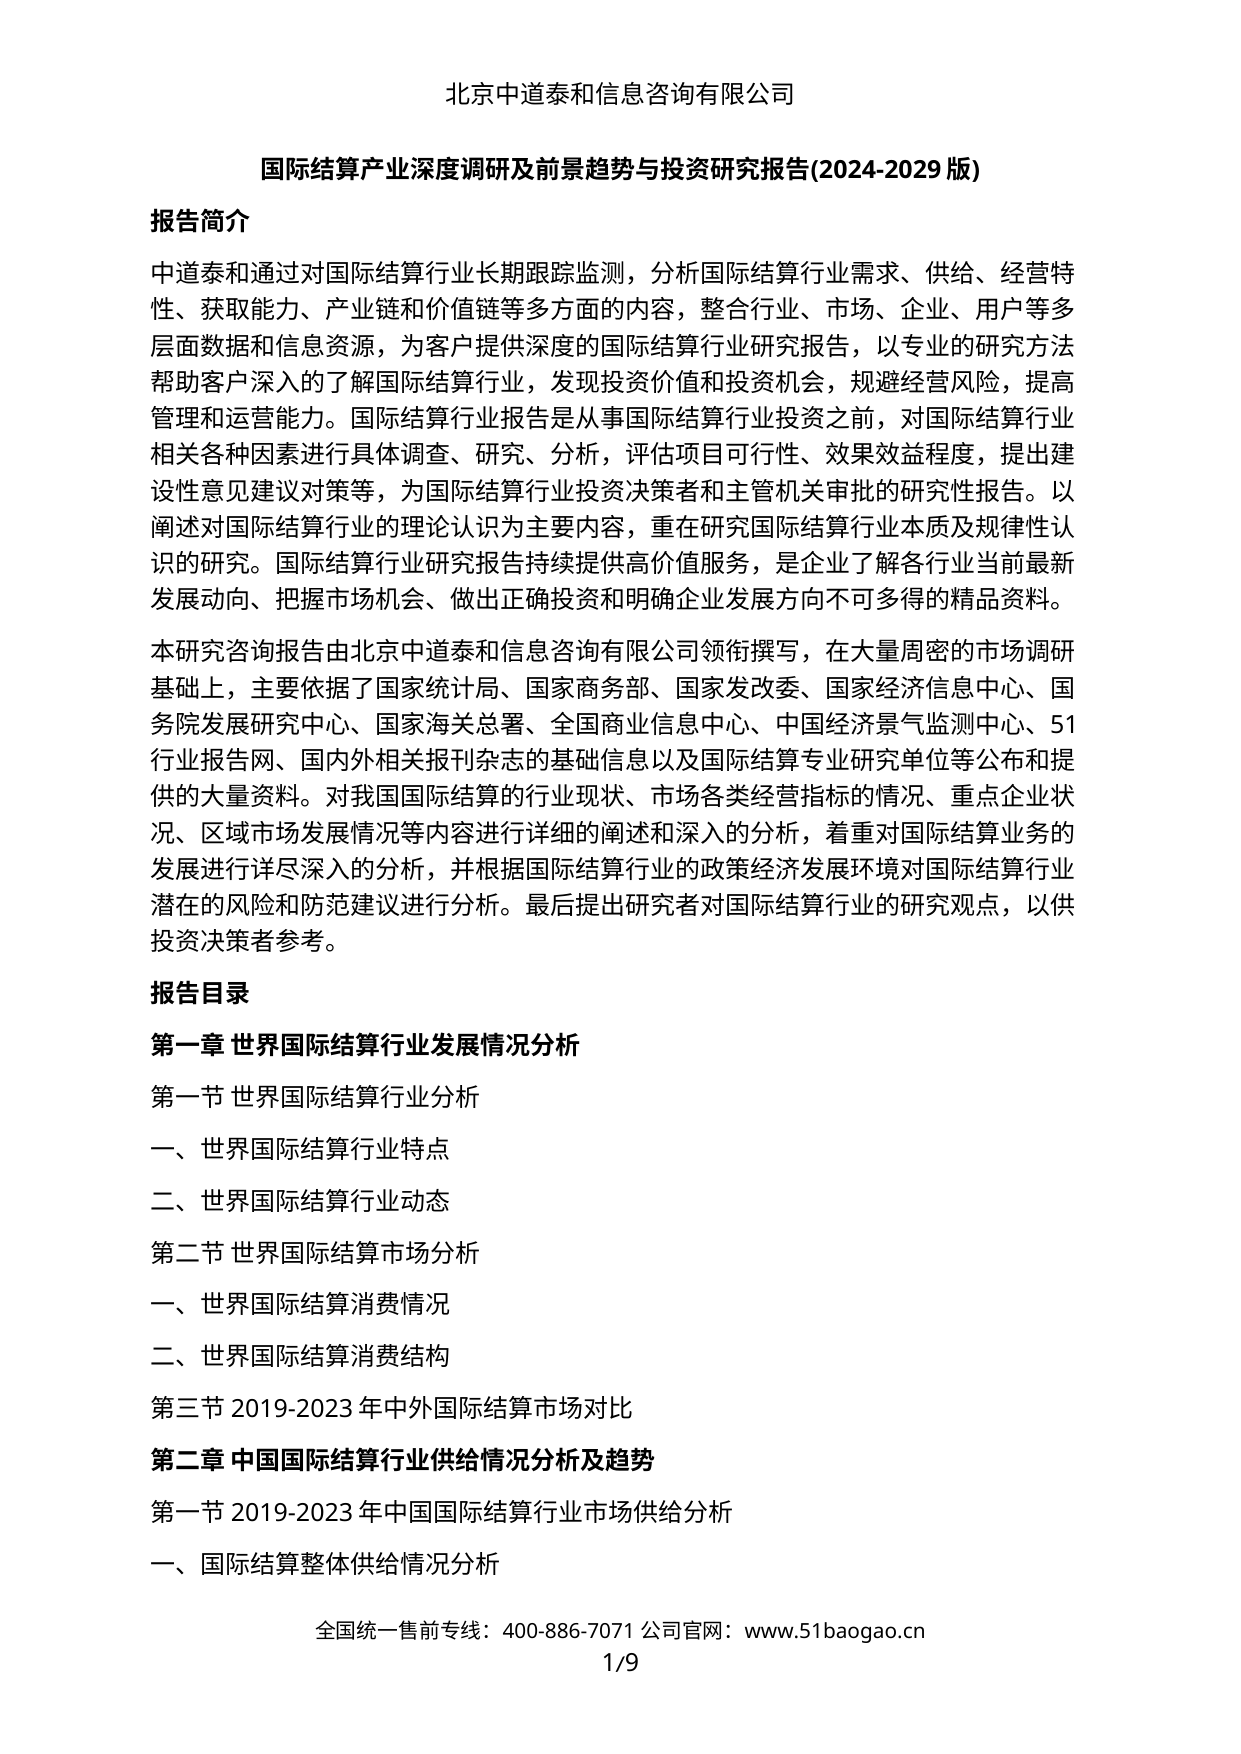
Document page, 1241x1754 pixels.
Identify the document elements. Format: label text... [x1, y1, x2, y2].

text 报告简介 [150, 202, 1090, 238]
text 二、世界国际结算消费结构 [150, 1337, 1090, 1373]
text 第二章 中国国际结算行业供给情况分析及趋势 [150, 1441, 1090, 1477]
text 第三节 2019-2023年中外国际结算市场对比 [150, 1389, 1090, 1425]
text 第一节 2019-2023年中国国际结算行业市场供给分析 [150, 1492, 1090, 1529]
text 第一章 世界国际结算行业发展情况分析 [150, 1026, 1090, 1062]
text 一、世界国际结算行业特点 [150, 1129, 1090, 1166]
text 本研究咨询报告由北京中道泰和信息咨询有限公司领衔撰写，在大量周密的市场调研基础上，主要依据了国家统计局、国家商务部、国家发改委、国家经济信息中心、国务院发展研究中心、国家海关总署、全国商业信息中心、中国经济景气监测中心、51行业报告网、国内外相关报刊杂志的基础信息以及国际结算专业研究单位等公布和提供的大量资料。对我国国际结算的行业现状、市场各类经营指标的情况、重点企业状况、区域市场发展情况等内容进行详细的阐述和深入的分析，着重对国际结算业务的发展进行详尽深入的分析，并根据国际结算行业的政策经济发展环境对国际结算行业潜在的风险和防范建议进行分析。最后提出研究者对国际结算行业的研究观点，以供投资决策者参考。 [150, 632, 1090, 958]
text 第一节 世界国际结算行业分析 [150, 1077, 1090, 1114]
text 中道泰和通过对国际结算行业长期跟踪监测，分析国际结算行业需求、供给、经营特性、获取能力、产业链和价值链等多方面的内容，整合行业、市场、企业、用户等多层面数据和信息资源，为客户提供深度的国际结算行业研究报告，以专业的研究方法帮助客户深入的了解国际结算行业，发现投资价值和投资机会，规避经营风险，提高管理和运营能力。国际结算行业报告是从事国际结算行业投资之前，对国际结算行业相关各种因素进行具体调查、研究、分析，评估项目可行性、效果效益程度，提出建设性意见建议对策等，为国际结算行业投资决策者和主管机关审批的研究性报告。以阐述对国际结算行业的理论认识为主要内容，重在研究国际结算行业本质及规律性认识的研究。国际结算行业研究报告持续提供高价值服务，是企业了解各行业当前最新发展动向、把握市场机会、做出正确投资和明确企业发展方向不可多得的精品资料。 [150, 254, 1090, 616]
text 一、世界国际结算消费情况 [150, 1285, 1090, 1321]
text 国际结算产业深度调研及前景趋势与投资研究报告(2024-2029版) [150, 150, 1090, 186]
text 第二节 世界国际结算市场分析 [150, 1233, 1090, 1269]
text 报告目录 [150, 974, 1090, 1010]
text 二、世界国际结算行业动态 [150, 1181, 1090, 1217]
text 一、国际结算整体供给情况分析 [150, 1544, 1090, 1581]
